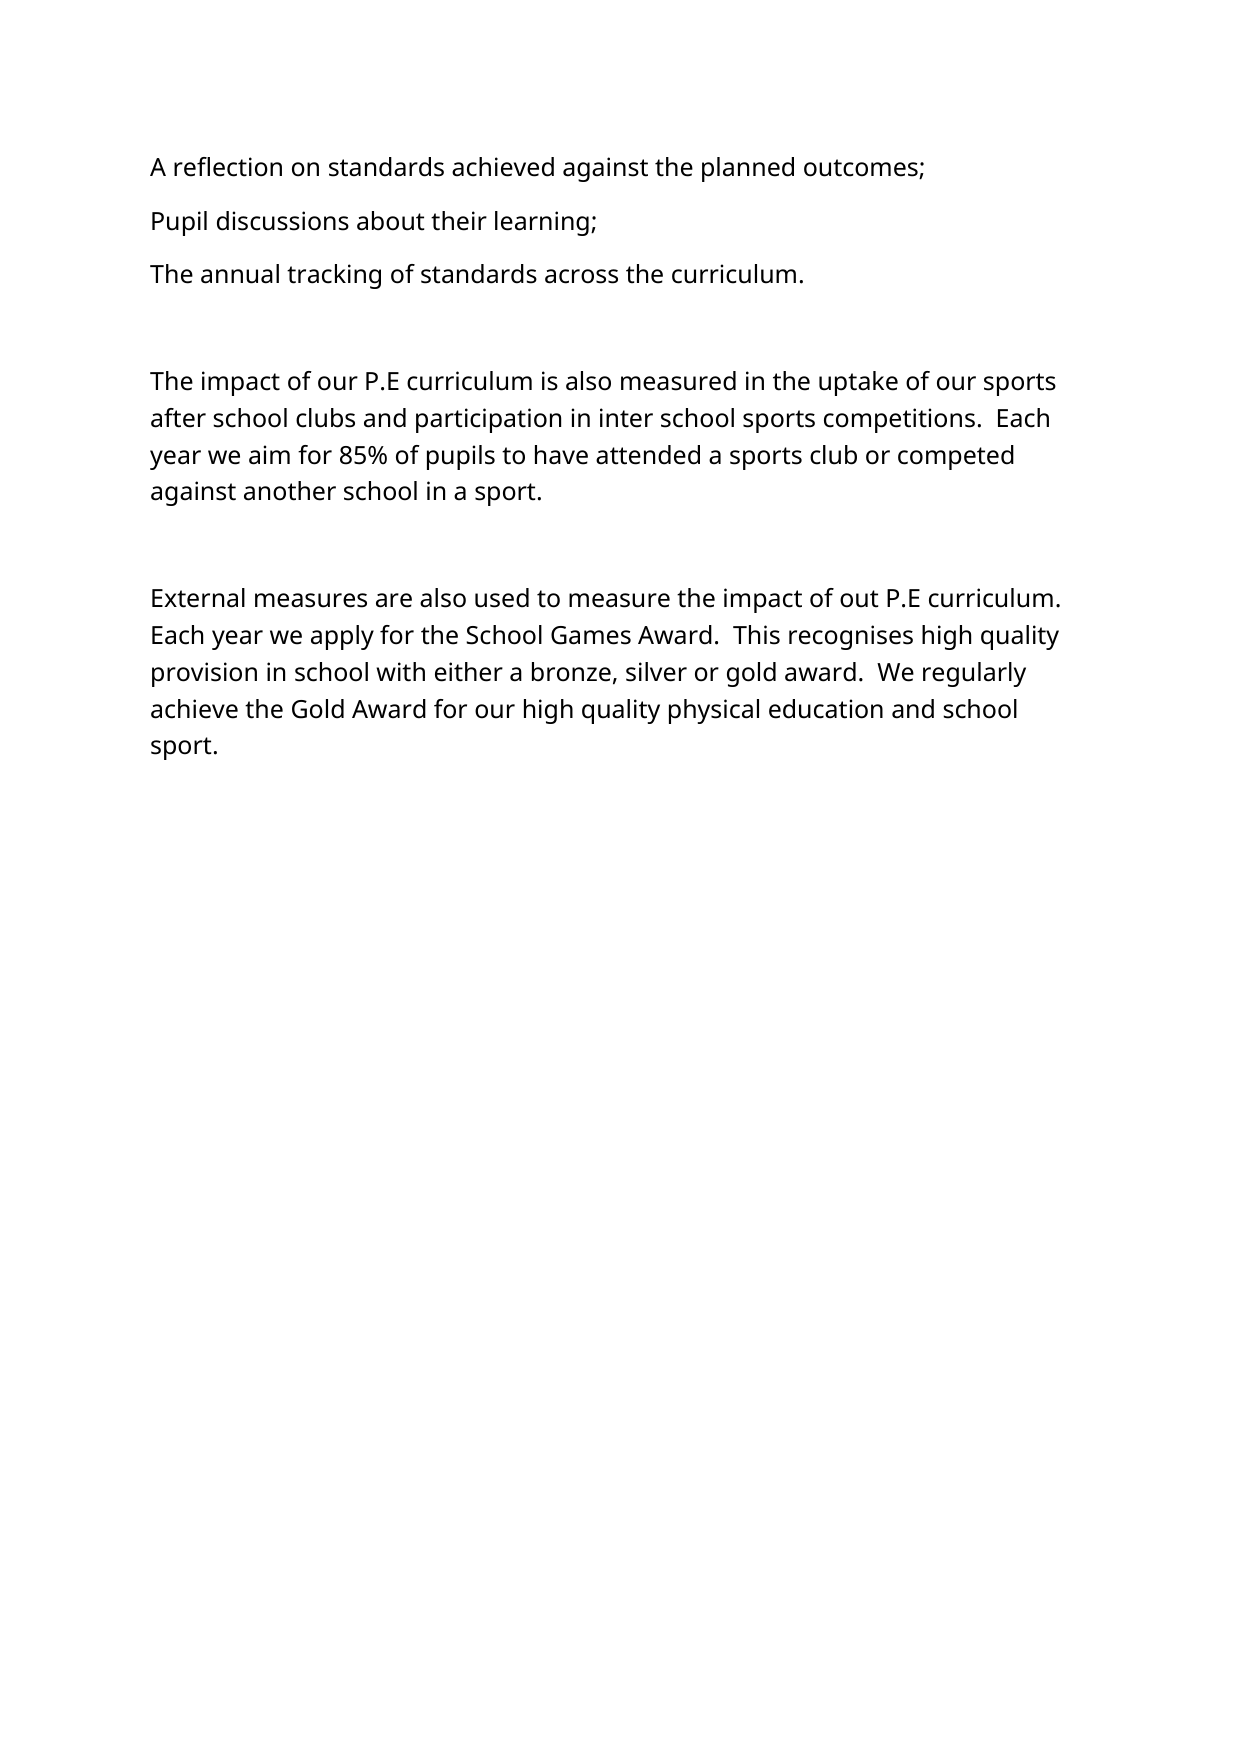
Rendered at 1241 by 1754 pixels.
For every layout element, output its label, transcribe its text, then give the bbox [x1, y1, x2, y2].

text A reflection on standards achieved against the planned outcomes; [150, 150, 1090, 184]
text Pupil discussions about their learning; [150, 203, 1090, 237]
text External measures are also used to measure the impact of out P.E curriculum. Each year we apply for the School Games Award. This recognises high quality provision in school with either a bronze, silver or gold award. We regularly achieve the Gold Award for our high quality physical education and school sport. [150, 581, 1090, 762]
text The impact of our P.E curriculum is also measured in the uptake of our sports after school clubs and participation in inter school sports competitions. Each year we aim for 85% of pupils to have attended a sports club or competed against another school in a sport. [150, 364, 1090, 508]
text The annual tracking of standards across the curriculum. [150, 257, 1090, 291]
